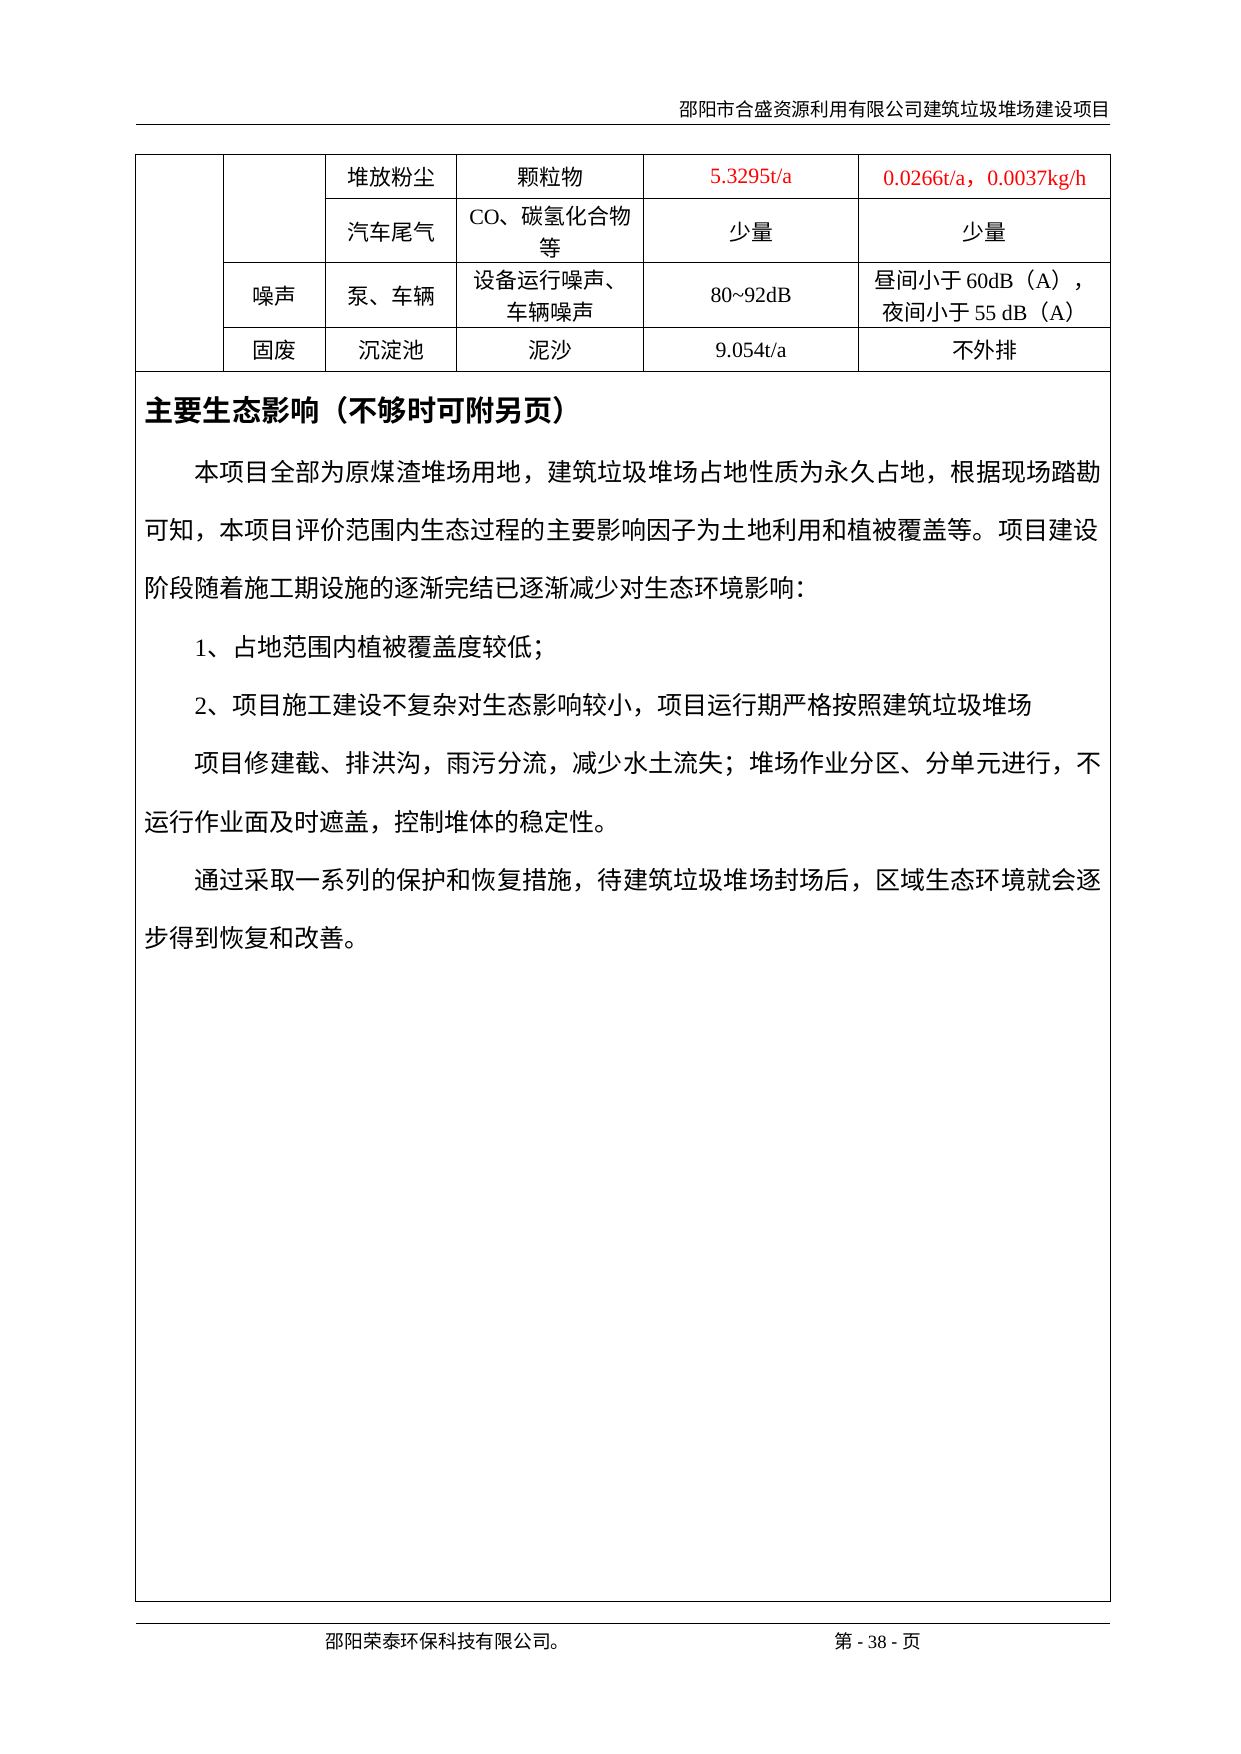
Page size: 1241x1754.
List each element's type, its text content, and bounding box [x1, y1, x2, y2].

table_cell 噪声 [224, 263, 325, 327]
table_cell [136, 372, 1110, 1601]
table_cell 汽车尾气 [326, 199, 456, 262]
table_cell 泵、车辆 [326, 263, 456, 327]
table_cell 设备运行噪声、车辆噪声 [457, 263, 643, 327]
table_cell 80~92dB [644, 263, 858, 327]
table_cell 颗粒物 [457, 155, 643, 198]
table_cell 沉淀池 [326, 328, 456, 371]
table_cell 少量 [644, 199, 858, 262]
table_cell 5.3295t/a [644, 155, 858, 198]
table_cell CO、碳氢化合物等 [457, 199, 643, 262]
table_cell 固废 [224, 328, 325, 371]
table_cell 不外排 [859, 328, 1110, 371]
table_cell 昼间小于60dB（A），夜间小于55 dB（A） [859, 263, 1110, 327]
table_cell 堆放粉尘 [326, 155, 456, 198]
table_cell 9.054t/a [644, 328, 858, 371]
table_cell 少量 [859, 199, 1110, 262]
table_cell 泥沙 [457, 328, 643, 371]
table_cell 0.0266t/a，0.0037kg/h [859, 155, 1110, 198]
